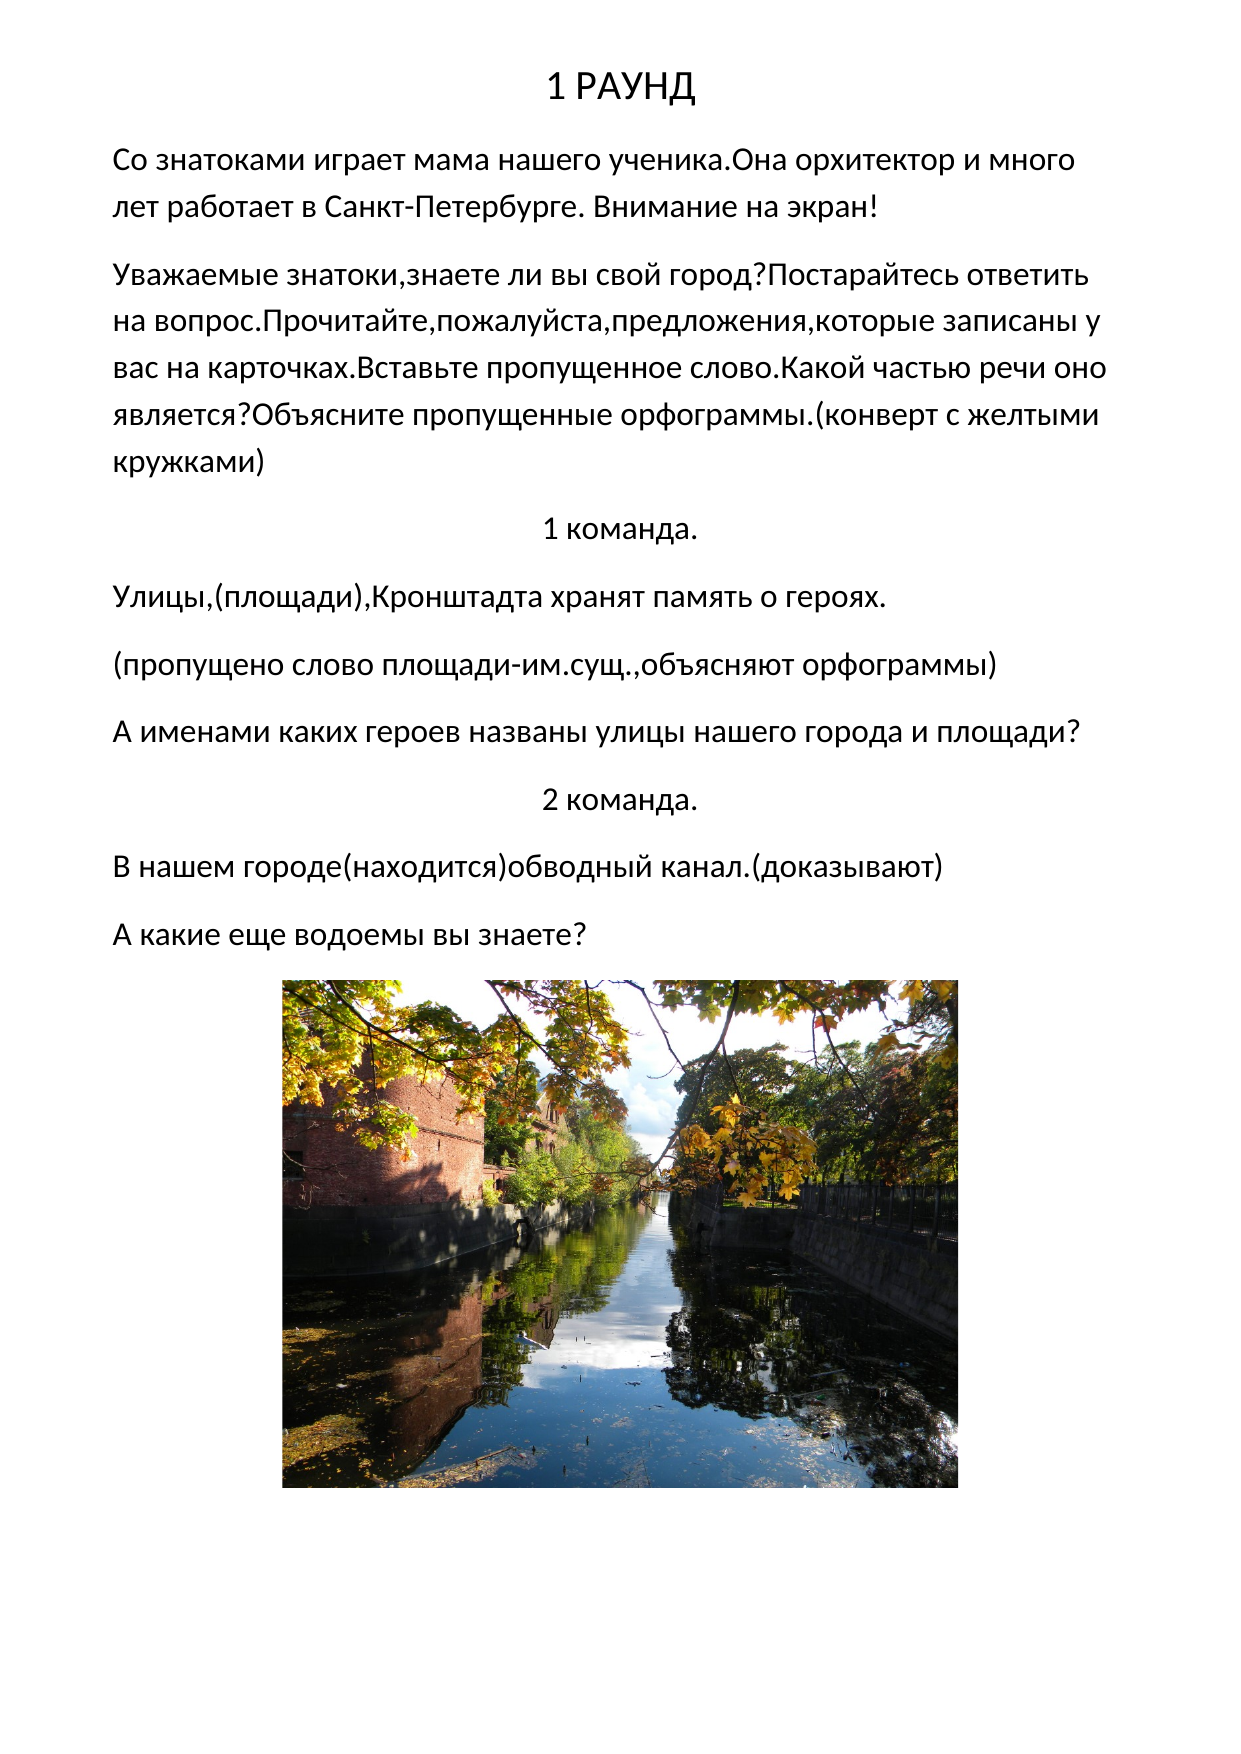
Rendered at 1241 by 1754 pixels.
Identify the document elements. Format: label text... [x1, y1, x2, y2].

text (пропущено слово площади-им.сущ.,объясняют орфограммы) [112, 643, 1128, 683]
text А какие еще водоемы вы знаете? [112, 913, 1128, 954]
text Улицы,(площади),Кронштадта хранят память о героях. [112, 575, 1128, 616]
text Уважаемые знатоки,знаете ли вы свой город?Постарайтесь ответить на вопрос.Прочитайте,пожалуйста,предложения,которые записаны у вас на карточках.Вставьте пропущенное слово.Какой частью речи оно является?Объясните пропущенные орфограммы.(конверт с желтыми кружками) [112, 253, 1128, 481]
text 2 команда. [112, 778, 1128, 818]
text 1 РАУНД [112, 59, 1128, 110]
text В нашем городе(находится)обводный канал.(доказывают) [112, 845, 1128, 886]
picture [282, 980, 959, 1488]
text 1 команда. [112, 507, 1128, 548]
text А именами каких героев названы улицы нашего города и площади? [112, 710, 1128, 751]
text Со знатоками играет мама нашего ученика.Она орхитектор и много лет работает в Санкт-Петербурге. Внимание на экран! [112, 138, 1128, 226]
